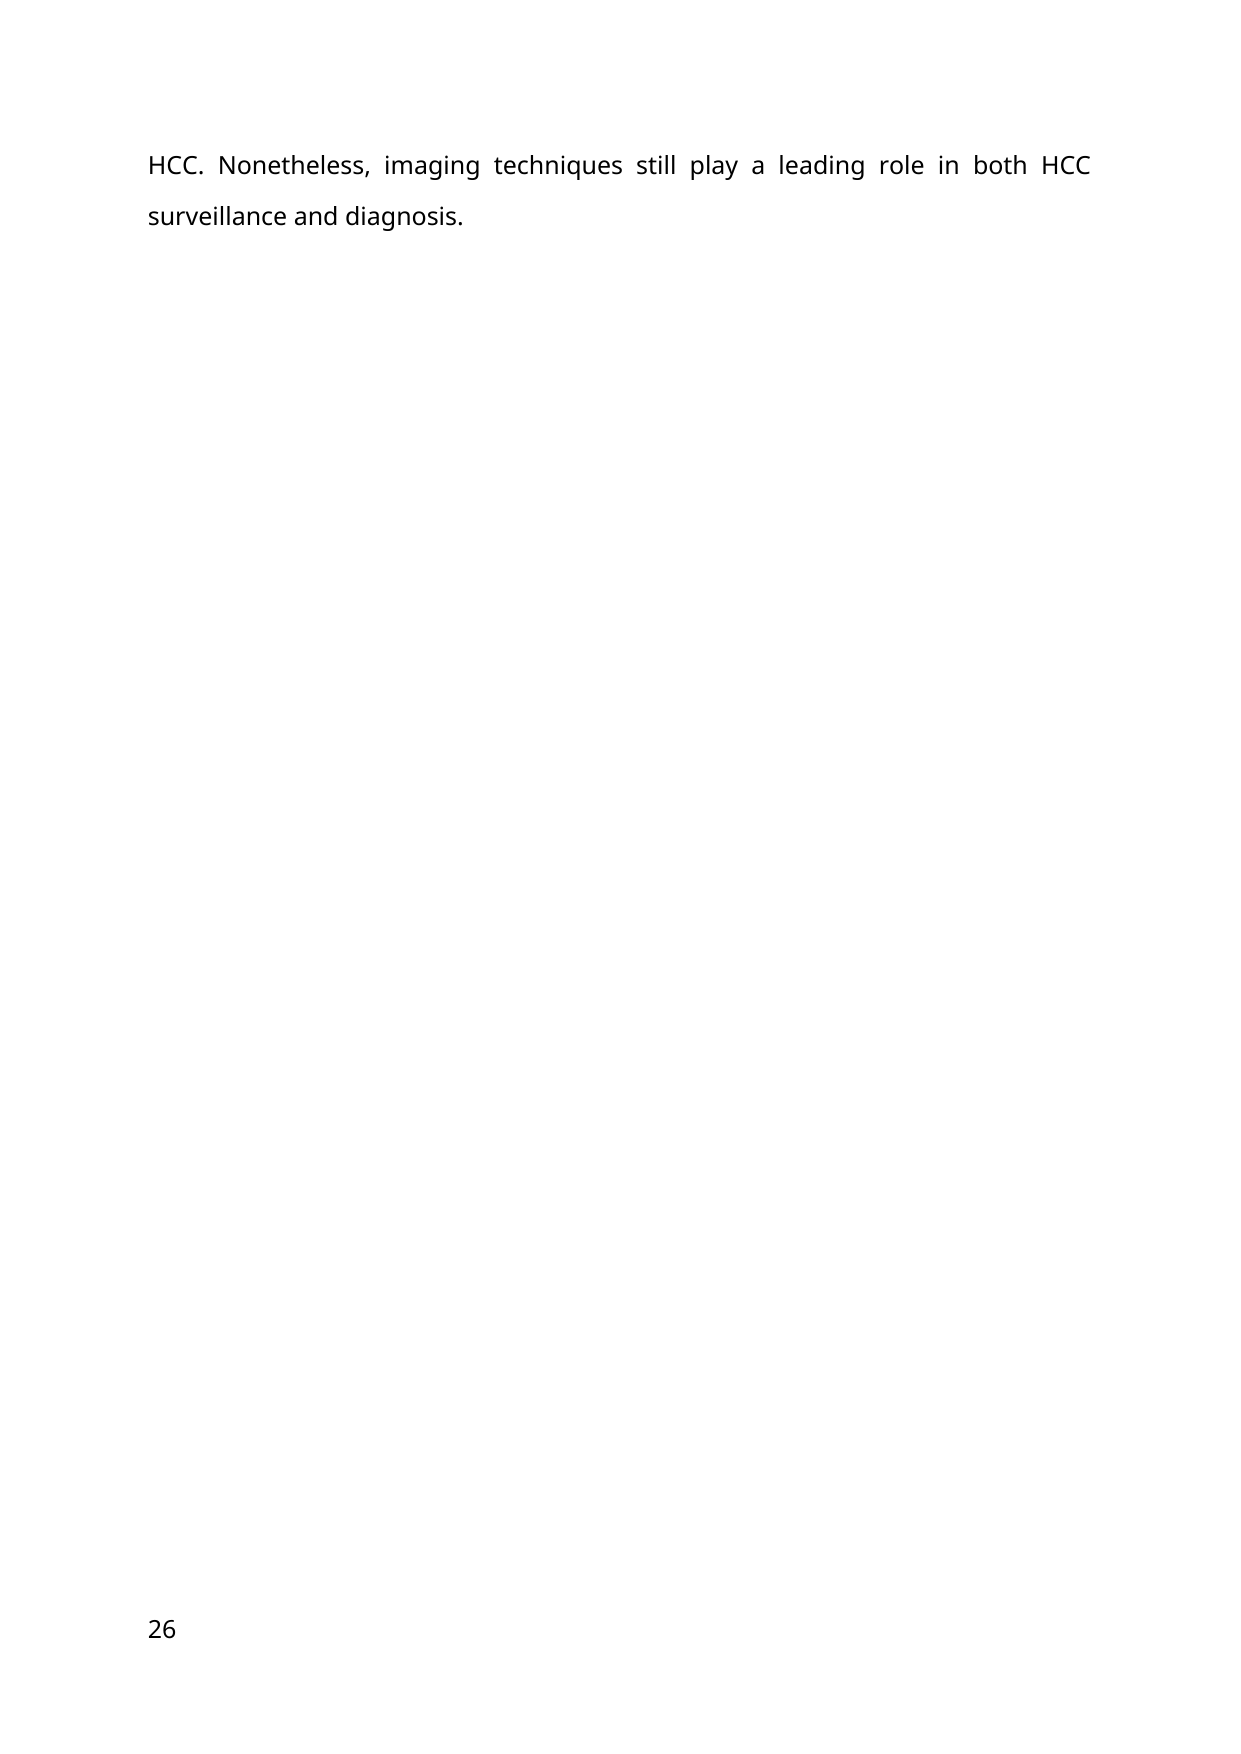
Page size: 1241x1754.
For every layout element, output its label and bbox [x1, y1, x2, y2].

text [148, 148, 1093, 233]
